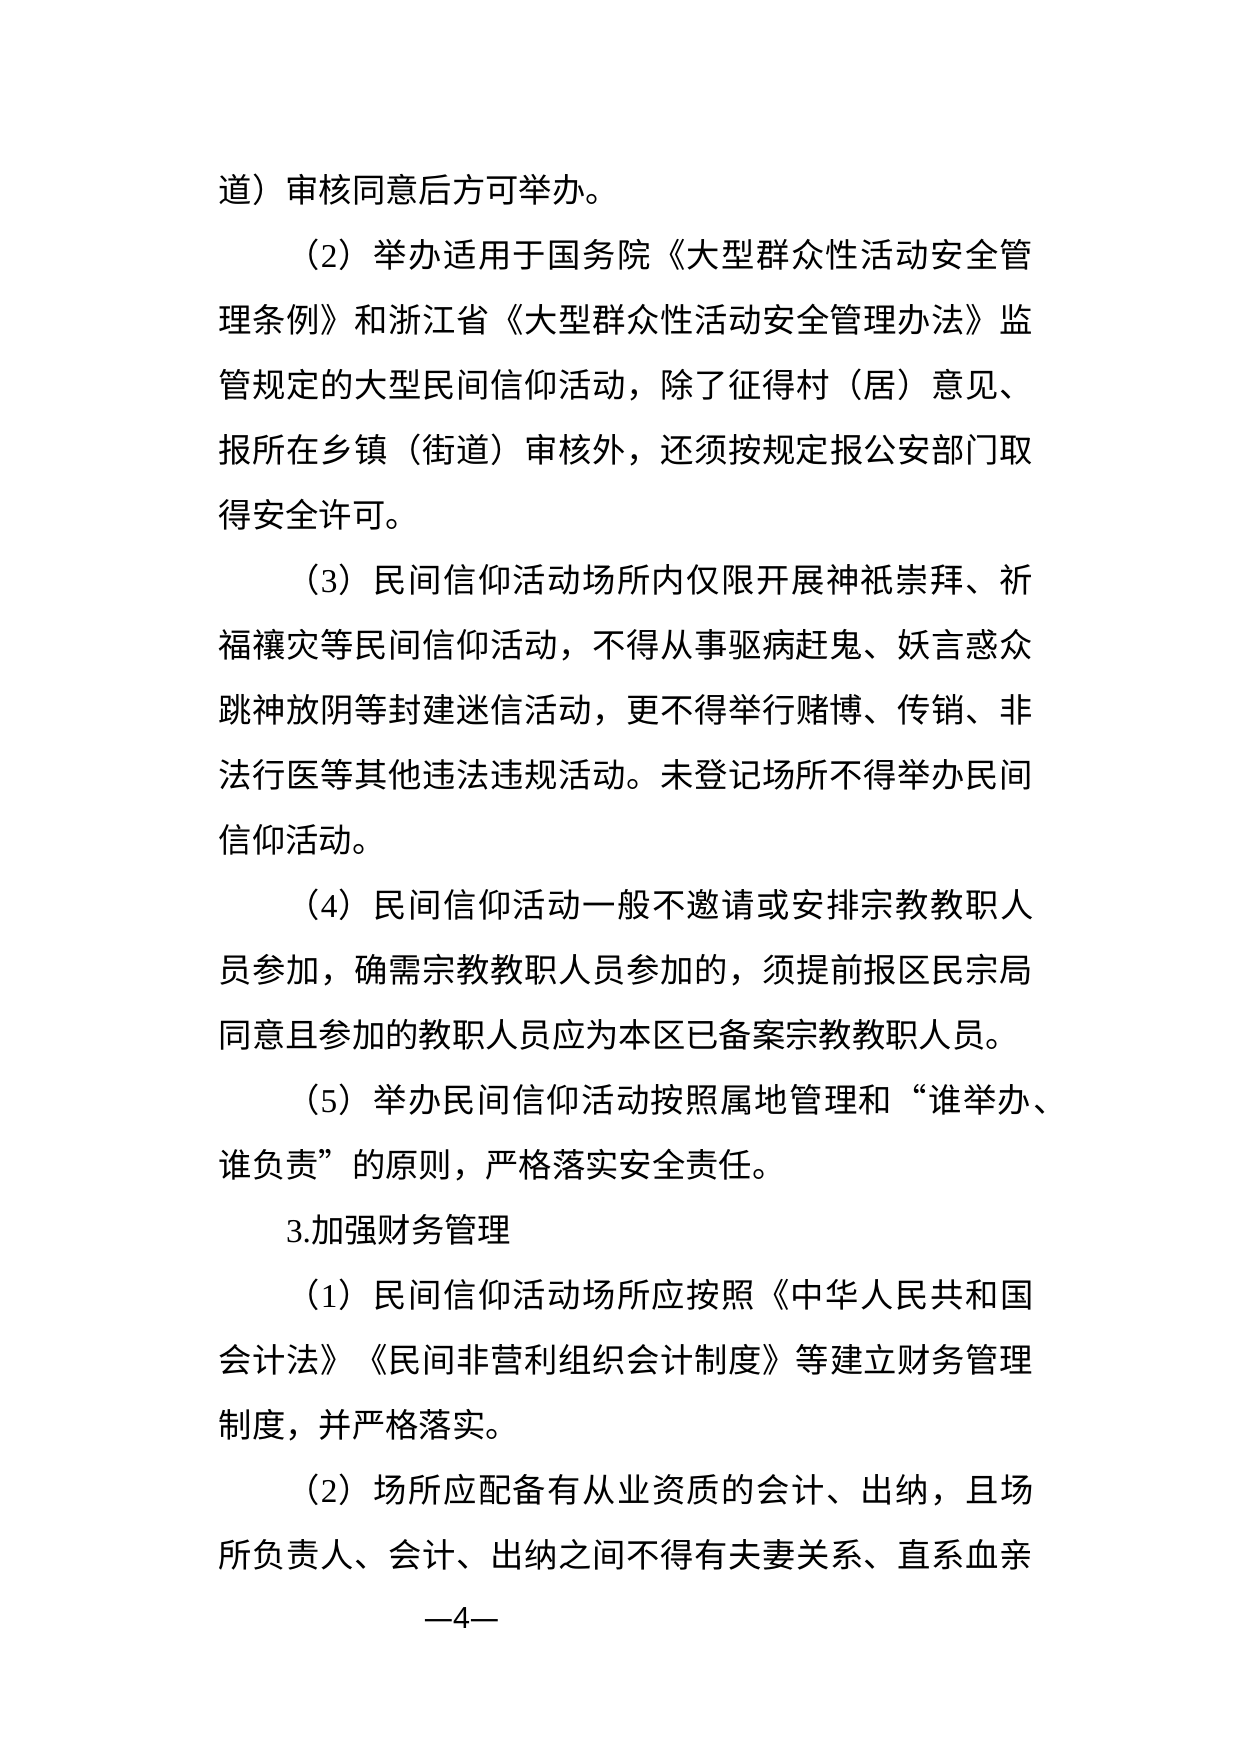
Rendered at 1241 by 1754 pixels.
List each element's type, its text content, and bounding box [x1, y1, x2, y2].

text （4）民间信仰活动一般不邀请或安排宗教教职人员参加，确需宗教教职人员参加的，须提前报区民宗局同意且参加的教职人员应为本区已备案宗教教职人员。 [218, 871, 1033, 1066]
text （2）举办适用于国务院《大型群众性活动安全管理条例》和浙江省《大型群众性活动安全管理办法》监管规定的大型民间信仰活动，除了征得村（居）意见、报所在乡镇（街道）审核外，还须按规定报公安部门取得安全许可。 [218, 221, 1033, 546]
text （1）民间信仰活动场所应按照《中华人民共和国会计法》《民间非营利组织会计制度》等建立财务管理制度，并严格落实。 [218, 1261, 1033, 1456]
text （3）民间信仰活动场所内仅限开展神祇崇拜、祈福禳灾等民间信仰活动，不得从事驱病赶鬼、妖言惑众、跳神放阴等封建迷信活动，更不得举行赌博、传销、非法行医等其他违法违规活动。未登记场所不得举办民间信仰活动。 [218, 546, 1033, 871]
text 3.加强财务管理 [218, 1196, 1033, 1261]
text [218, 1456, 1033, 1586]
text （5）举办民间信仰活动按照属地管理和“谁举办、谁负责”的原则，严格落实安全责任。 [218, 1066, 1033, 1196]
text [218, 156, 1033, 221]
